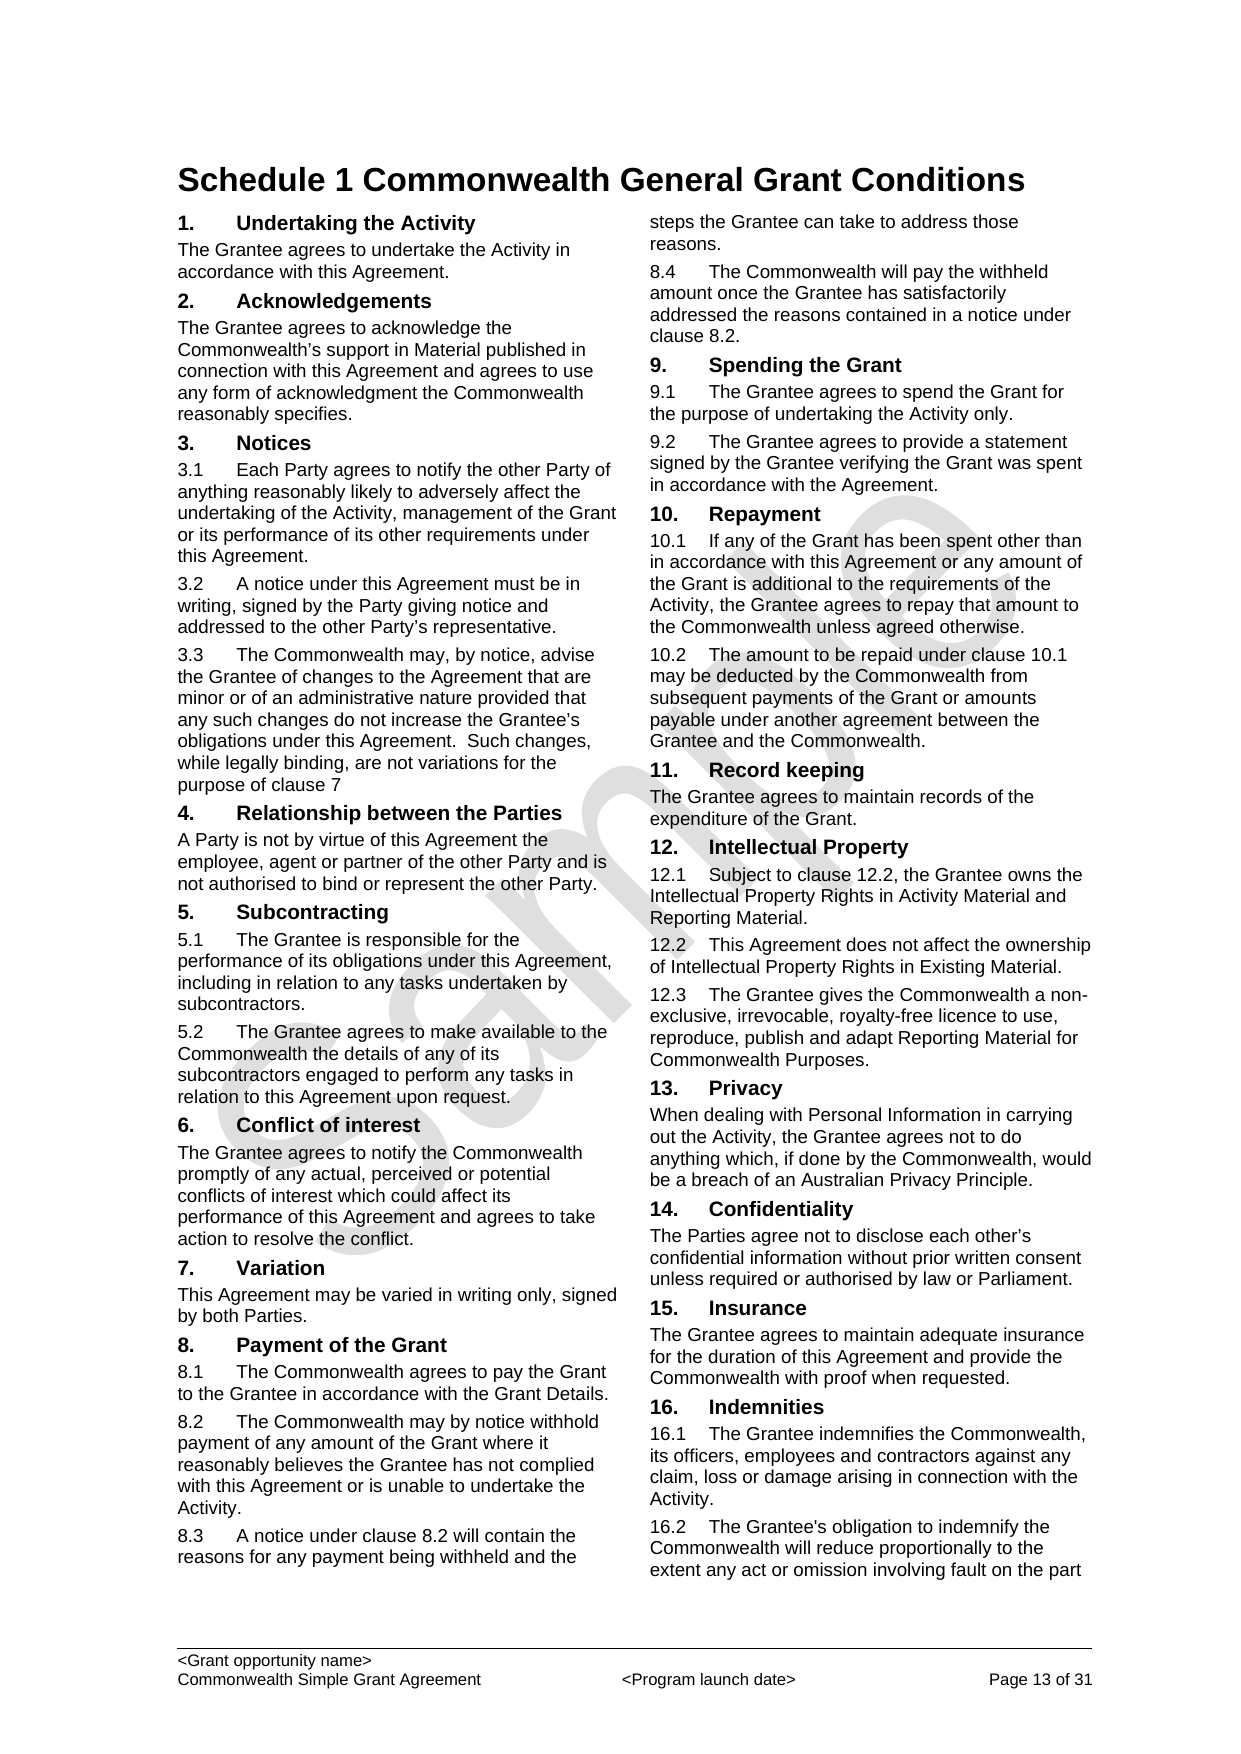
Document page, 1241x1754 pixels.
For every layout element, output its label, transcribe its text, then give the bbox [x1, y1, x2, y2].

text 8. Payment of the Grant [177, 1333, 620, 1357]
text 8.3 A notice under clause 8.2 will contain the reasons for any payment being withheld and the steps the Grantee can take to address those reasons. [177, 1524, 620, 1568]
text 12.2 This Agreement does not affect the ownership of Intellectual Property Rights in Existing Material. [649, 934, 1092, 977]
text 8.3 A notice under clause 8.2 will contain the reasons for any payment being withheld and the steps the Grantee can take to address those reasons. [649, 211, 1092, 254]
text A Party is not by virtue of this Agreement the employee, agent or partner of the other Party and is not authorised to bind or represent the other Party. [177, 829, 620, 894]
text The Grantee agrees to acknowledge the Commonwealth’s support in Material published in connection with this Agreement and agrees to use any form of acknowledgment the Commonwealth reasonably specifies. [177, 317, 620, 424]
text 3.1 Each Party agrees to notify the other Party of anything reasonably likely to adversely affect the undertaking of the Activity, management of the Grant or its performance of its other requirements under this Agreement. [177, 459, 620, 567]
text 12.3 The Grantee gives the Commonwealth a non-exclusive, irrevocable, royalty-free licence to use, reproduce, publish and adapt Reporting Material for Commonwealth Purposes. [649, 984, 1092, 1070]
text 16. Indemnities [649, 1395, 1092, 1419]
text 13. Privacy [649, 1076, 1092, 1100]
text 14. Confidentiality [649, 1197, 1092, 1221]
text 2. Acknowledgements [177, 289, 620, 313]
text 3.3 The Commonwealth may, by notice, advise the Grantee of changes to the Agreement that are minor or of an administrative nature provided that any such changes do not increase the Grantee’s obligations under this Agreement. Such changes, while legally binding, are not variations for the purpose of clause 7 [177, 644, 620, 795]
text 3.2 A notice under this Agreement must be in writing, signed by the Party giving notice and addressed to the other Party’s representative. [177, 573, 620, 638]
text The Grantee agrees to maintain adequate insurance for the duration of this Agreement and provide the Commonwealth with proof when requested. [649, 1324, 1092, 1389]
text 8.4 The Commonwealth will pay the withheld amount once the Grantee has satisfactorily addressed the reasons contained in a notice under clause 8.2. [649, 261, 1092, 347]
text The Grantee agrees to maintain records of the expenditure of the Grant. [649, 786, 1092, 829]
text 4. Relationship between the Parties [177, 801, 620, 825]
text 10.1 If any of the Grant has been spent other than in accordance with this Agreement or any amount of the Grant is additional to the requirements of the Activity, the Grantee agrees to repay that amount to the Commonwealth unless agreed otherwise. [649, 529, 1092, 637]
text When dealing with Personal Information in carrying out the Activity, the Grantee agrees not to do anything which, if done by the Commonwealth, would be a breach of an Australian Privacy Principle. [649, 1104, 1092, 1191]
text 5. Subcontracting [177, 900, 620, 924]
text 3. Notices [177, 431, 620, 455]
text 7. Variation [177, 1256, 620, 1279]
text 16.1 The Grantee indemnifies the Commonwealth, its officers, employees and contractors against any claim, loss or damage arising in connection with the Activity. [649, 1423, 1092, 1509]
text 11. Record keeping [649, 758, 1092, 782]
text 1. Undertaking the Activity [177, 211, 620, 235]
text 15. Insurance [649, 1296, 1092, 1320]
text 5.2 The Grantee agrees to make available to the Commonwealth the details of any of its subcontractors engaged to perform any tasks in relation to this Agreement upon request. [177, 1021, 620, 1107]
text The Parties agree not to disclose each other’s confidential information without prior written consent unless required or authorised by law or Parliament. [649, 1225, 1092, 1289]
text The Grantee agrees to notify the Commonwealth promptly of any actual, perceived or potential conflicts of interest which could affect its performance of this Agreement and agrees to take action to resolve the conflict. [177, 1141, 620, 1249]
text 10.2 The amount to be repaid under clause 10.1 may be deducted by the Commonwealth from subsequent payments of the Grant or amounts payable under another agreement between the Grantee and the Commonwealth. [649, 644, 1092, 751]
text 5.1 The Grantee is responsible for the performance of its obligations under this Agreement, including in relation to any tasks undertaken by subcontractors. [177, 928, 620, 1014]
text 9. Spending the Grant [649, 353, 1092, 377]
text 12. Intellectual Property [649, 835, 1092, 859]
text The Grantee agrees to undertake the Activity in accordance with this Agreement. [177, 239, 620, 282]
text 10. Repayment [649, 501, 1092, 525]
text 8.2 The Commonwealth may by notice withhold payment of any amount of the Grant where it reasonably believes the Grantee has not complied with this Agreement or is unable to undertake the Activity. [177, 1411, 620, 1518]
text 9.1 The Grantee agrees to spend the Grant for the purpose of undertaking the Activity only. [649, 381, 1092, 424]
text 12.1 Subject to clause 12.2, the Grantee owns the Intellectual Property Rights in Activity Material and Reporting Material. [649, 863, 1092, 928]
subtitle Schedule 1 Commonwealth General Grant Conditions [177, 160, 1092, 199]
text 8.1 The Commonwealth agrees to pay the Grant to the Grantee in accordance with the Grant Details. [177, 1361, 620, 1404]
text 9.2 The Grantee agrees to provide a statement signed by the Grantee verifying the Grant was spent in accordance with the Agreement. [649, 431, 1092, 495]
text 6. Conflict of interest [177, 1113, 620, 1137]
text This Agreement may be varied in writing only, signed by both Parties. [177, 1284, 620, 1327]
